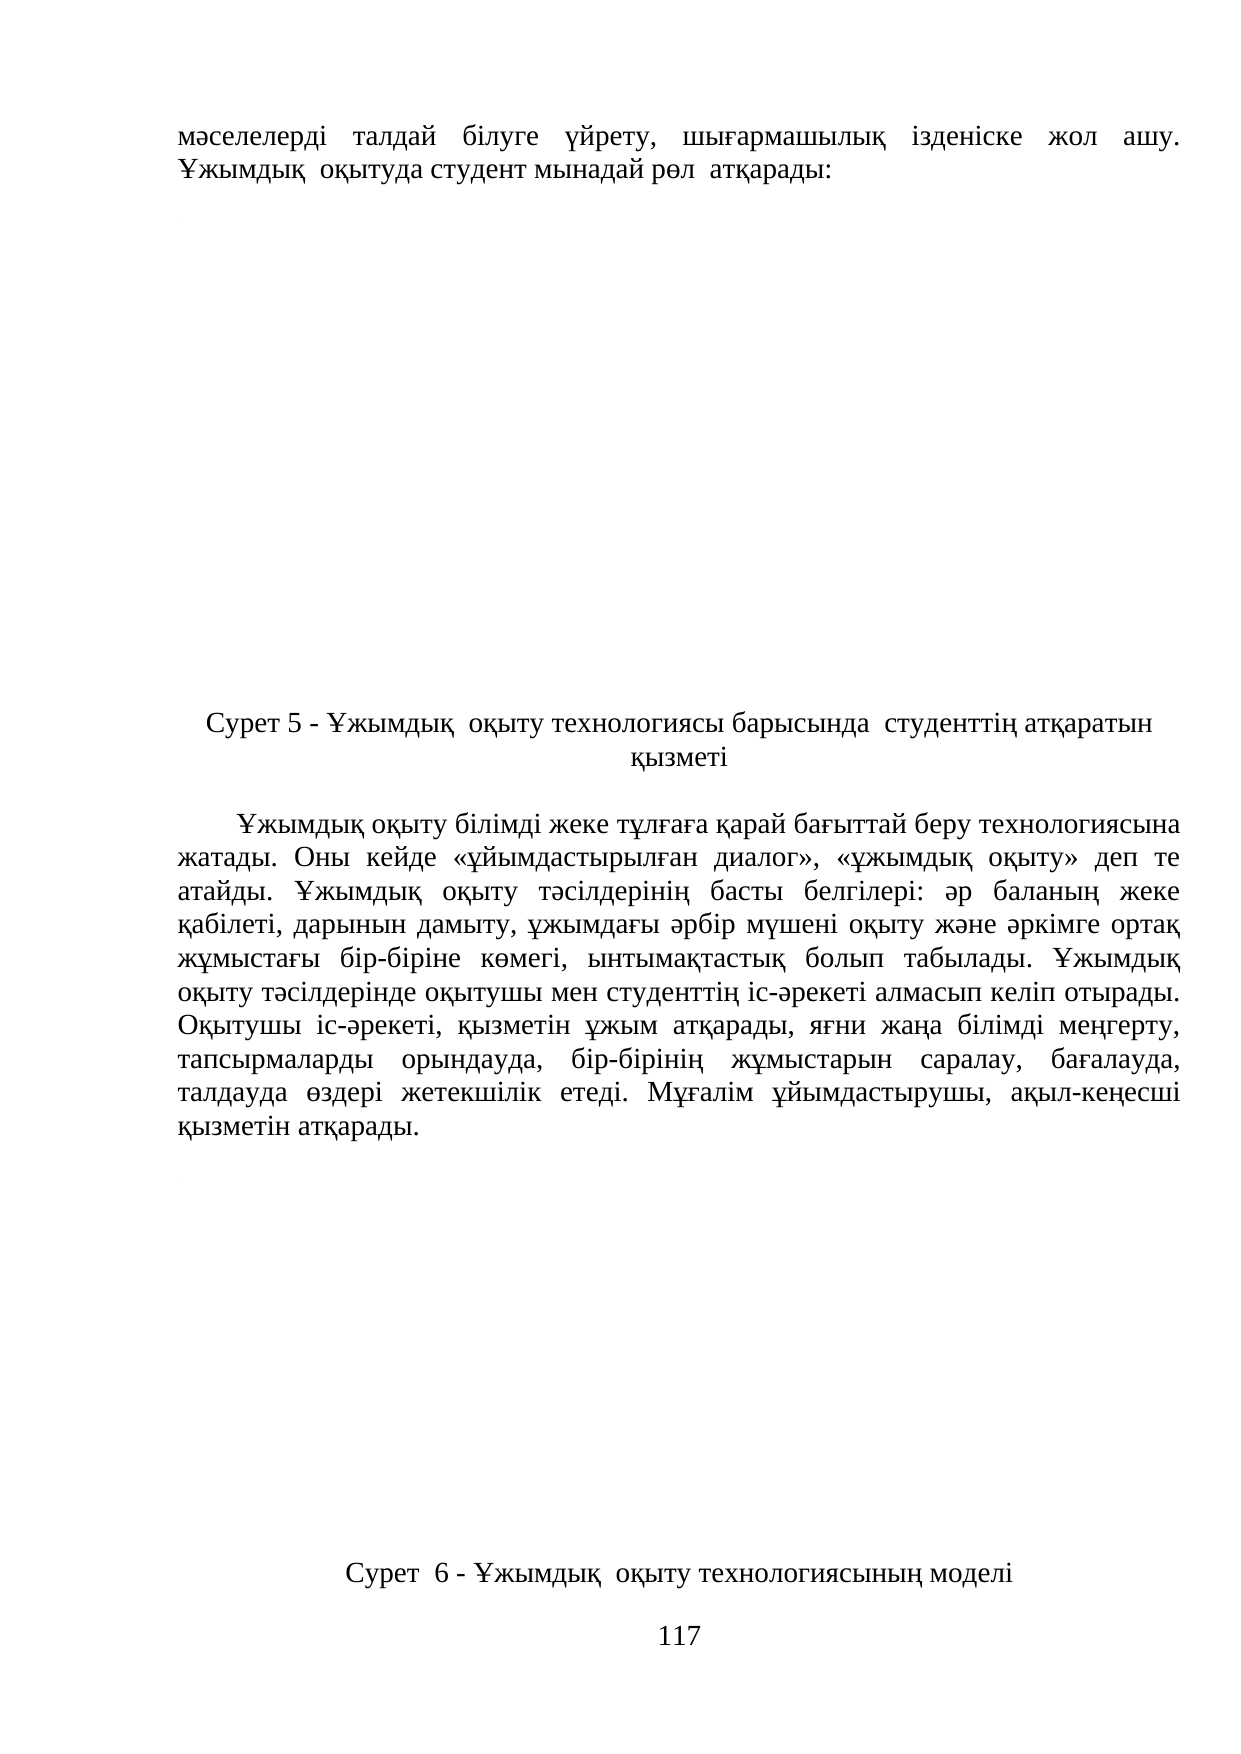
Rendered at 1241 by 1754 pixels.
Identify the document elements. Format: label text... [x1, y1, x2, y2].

text Ұжымдық оқыту білімді жеке тұлғаға қарай бағыттай беру технологиясына жатады. Оны кейде «ұйымдастырылған диалог», «ұжымдық оқыту» деп те атайды. Ұжымдық оқыту тәсілдерінің басты белгілері: әр баланың жеке қабілеті, дарынын дамыту, ұжымдағы әрбір мүшені оқыту және әркімге ортақ жұмыстағы бір-біріне көмегі, ынтымақтастық болып табылады. Ұжымдық оқыту тәсілдерінде оқытушы мен студенттің іс-әрекеті алмасып келіп отырады. Оқытушы іс-әрекеті, қызметін ұжым атқарады, яғни жаңа білімді меңгерту, тапсырмаларды орындауда, бір-бірінің жұмыстарын саралау, бағалауда, талдауда өздері жетекшілік етеді. Мұғалім ұйымдастырушы, ақыл-кеңесші қызметін атқарады. [177, 806, 1181, 1141]
text Сурет 5 - Ұжымдық оқыту технологиясы барысында студенттің атқаратын қызметі [177, 705, 1181, 772]
text Сурет 6 - Ұжымдық оқыту технологиясының моделі [177, 1556, 1181, 1589]
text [177, 118, 1181, 185]
